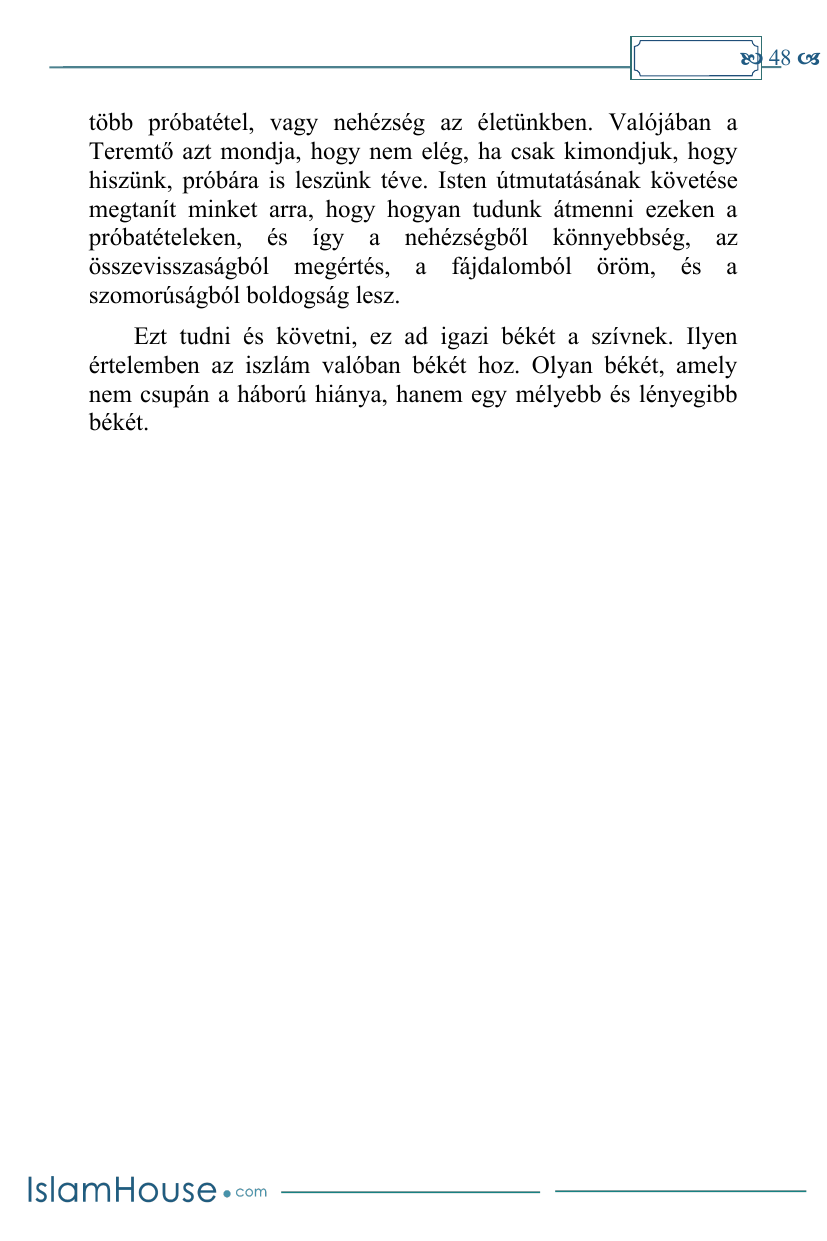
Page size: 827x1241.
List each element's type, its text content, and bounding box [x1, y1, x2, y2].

picture [20, 1171, 541, 1209]
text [89, 107, 738, 309]
text Ezt tudni és követni, ez ad igazi békét a szívnek. Ilyen értelemben az iszlám valóban békét hoz. Olyan békét, amely nem csupán a háború hiánya, hanem egy mélyebb és lényegibb békét. [89, 321, 738, 436]
picture [548, 1170, 807, 1208]
